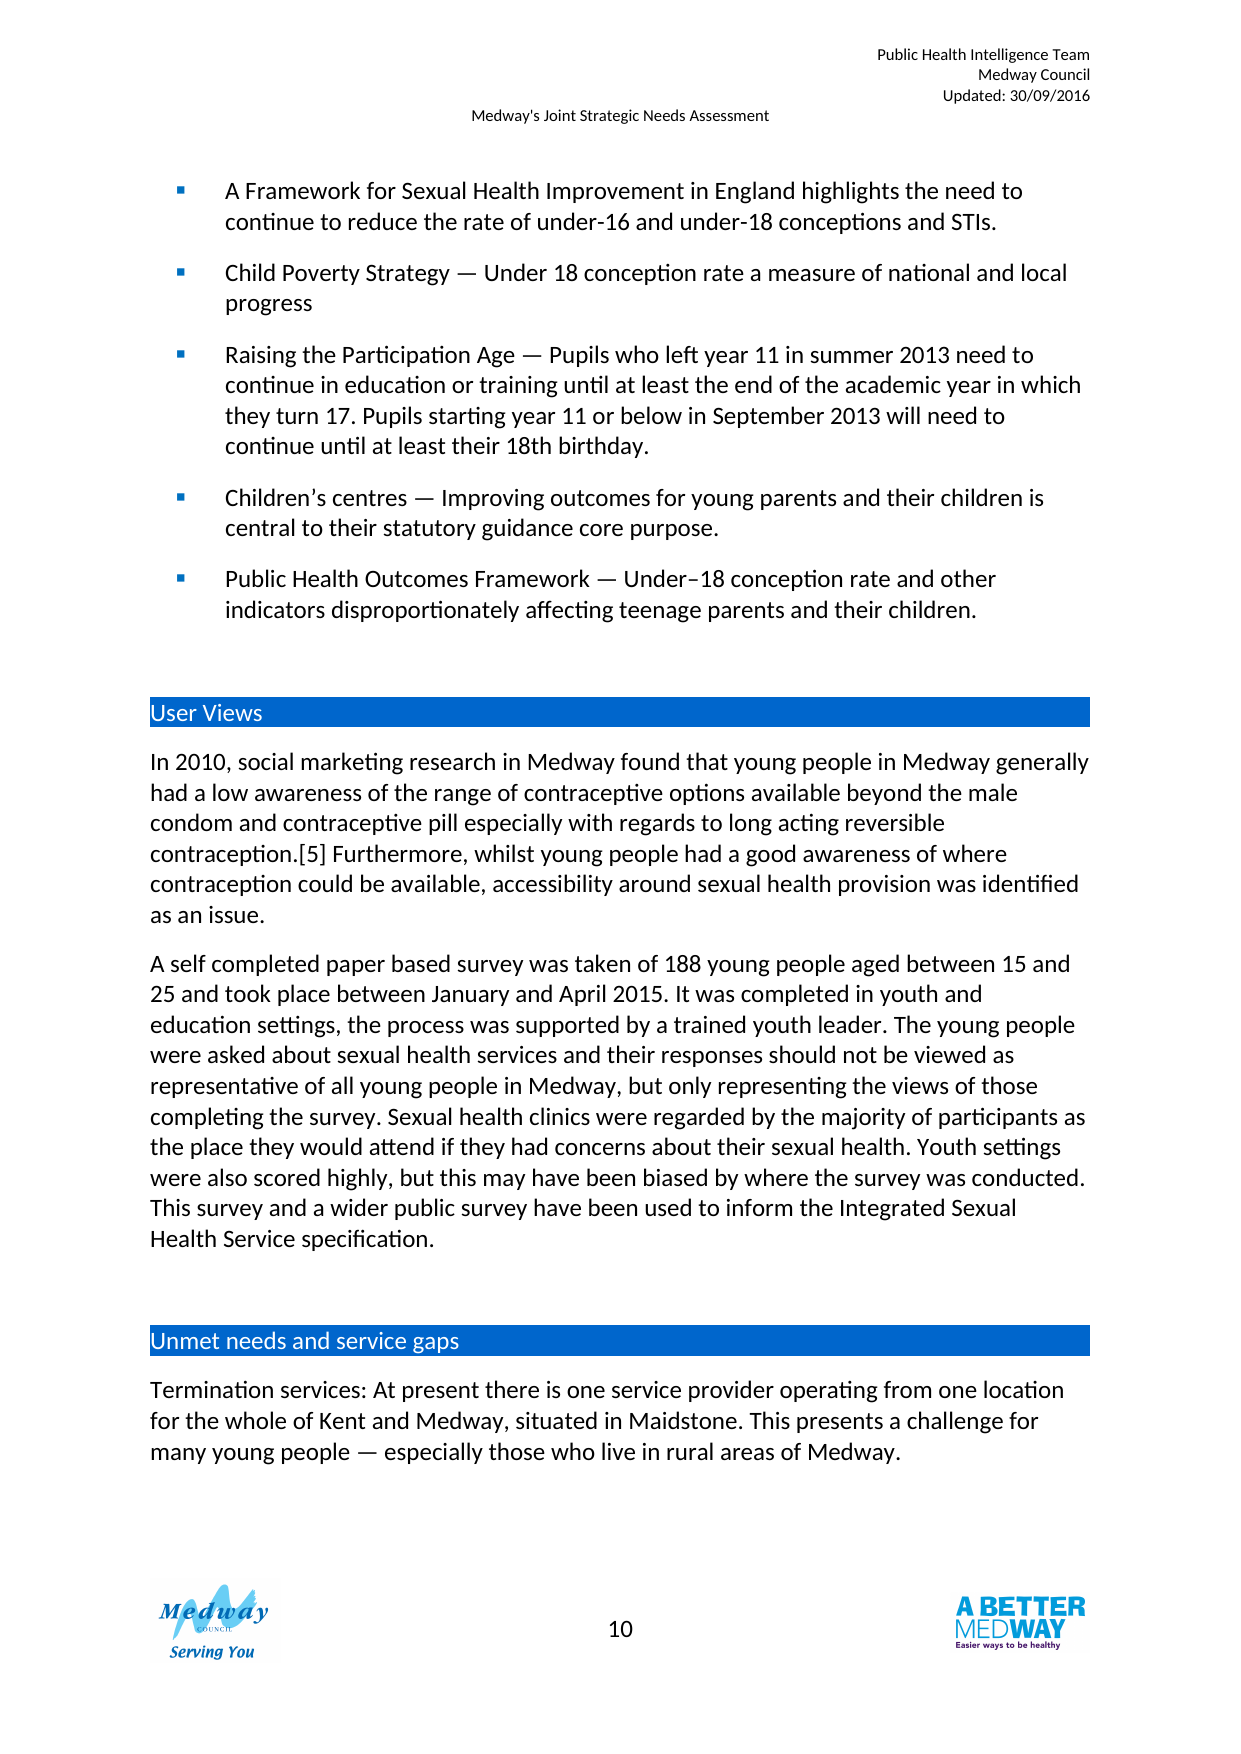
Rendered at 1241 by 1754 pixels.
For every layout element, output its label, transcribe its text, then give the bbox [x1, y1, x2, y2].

text In 2010, social marketing research in Medway found that young people in Medway generally had a low awareness of the range of contraceptive options available beyond the male condom and contraceptive pill especially with regards to long acting reversible contraception.[5] Furthermore, whilst young people had a good awareness of where contraception could be available, accessibility around sexual health provision was identified as an issue. [150, 746, 1090, 929]
list Raising the Participation Age — Pupils who left year 11 in summer 2013 need to continue in education or training until at least the end of the academic year in which they turn 17. Pupils starting year 11 or below in September 2013 will need to continue until at least their 18th birthday. [175, 339, 1090, 461]
list Children’s centres — Improving outcomes for young parents and their children is central to their statutory guidance core purpose. [175, 482, 1090, 543]
list Child Poverty Strategy — Under 18 conception rate a measure of national and local progress [175, 257, 1090, 318]
text A self completed paper based survey was taken of 188 young people aged between 15 and 25 and took place between January and April 2015. It was completed in youth and education settings, the process was supported by a trained youth leader. The young people were asked about sexual health services and their responses should not be viewed as representative of all young people in Medway, but only representing the views of those completing the survey. Sexual health clinics were regarded by the majority of participants as the place they would attend if they had concerns about their sexual health. Youth settings were also scored highly, but this may have been biased by where the survey was conducted. This survey and a wider public survey have been used to inform the Integrated Sexual Health Service specification. [150, 948, 1090, 1253]
subtitle User Views [150, 697, 1090, 727]
text Termination services: At present there is one service provider operating from one location for the whole of Kent and Medway, situated in Maidstone. This presents a challenge for many young people — especially those who live in rural areas of Medway. [150, 1375, 1090, 1466]
list A Framework for Sexual Health Improvement in England highlights the need to continue to reduce the rate of under-16 and under-18 conceptions and STIs. [175, 175, 1090, 236]
list Public Health Outcomes Framework — Under–18 conception rate and other indicators disproportionately affecting teenage parents and their children. [175, 564, 1090, 625]
subtitle Unmet needs and service gaps [150, 1325, 1090, 1356]
